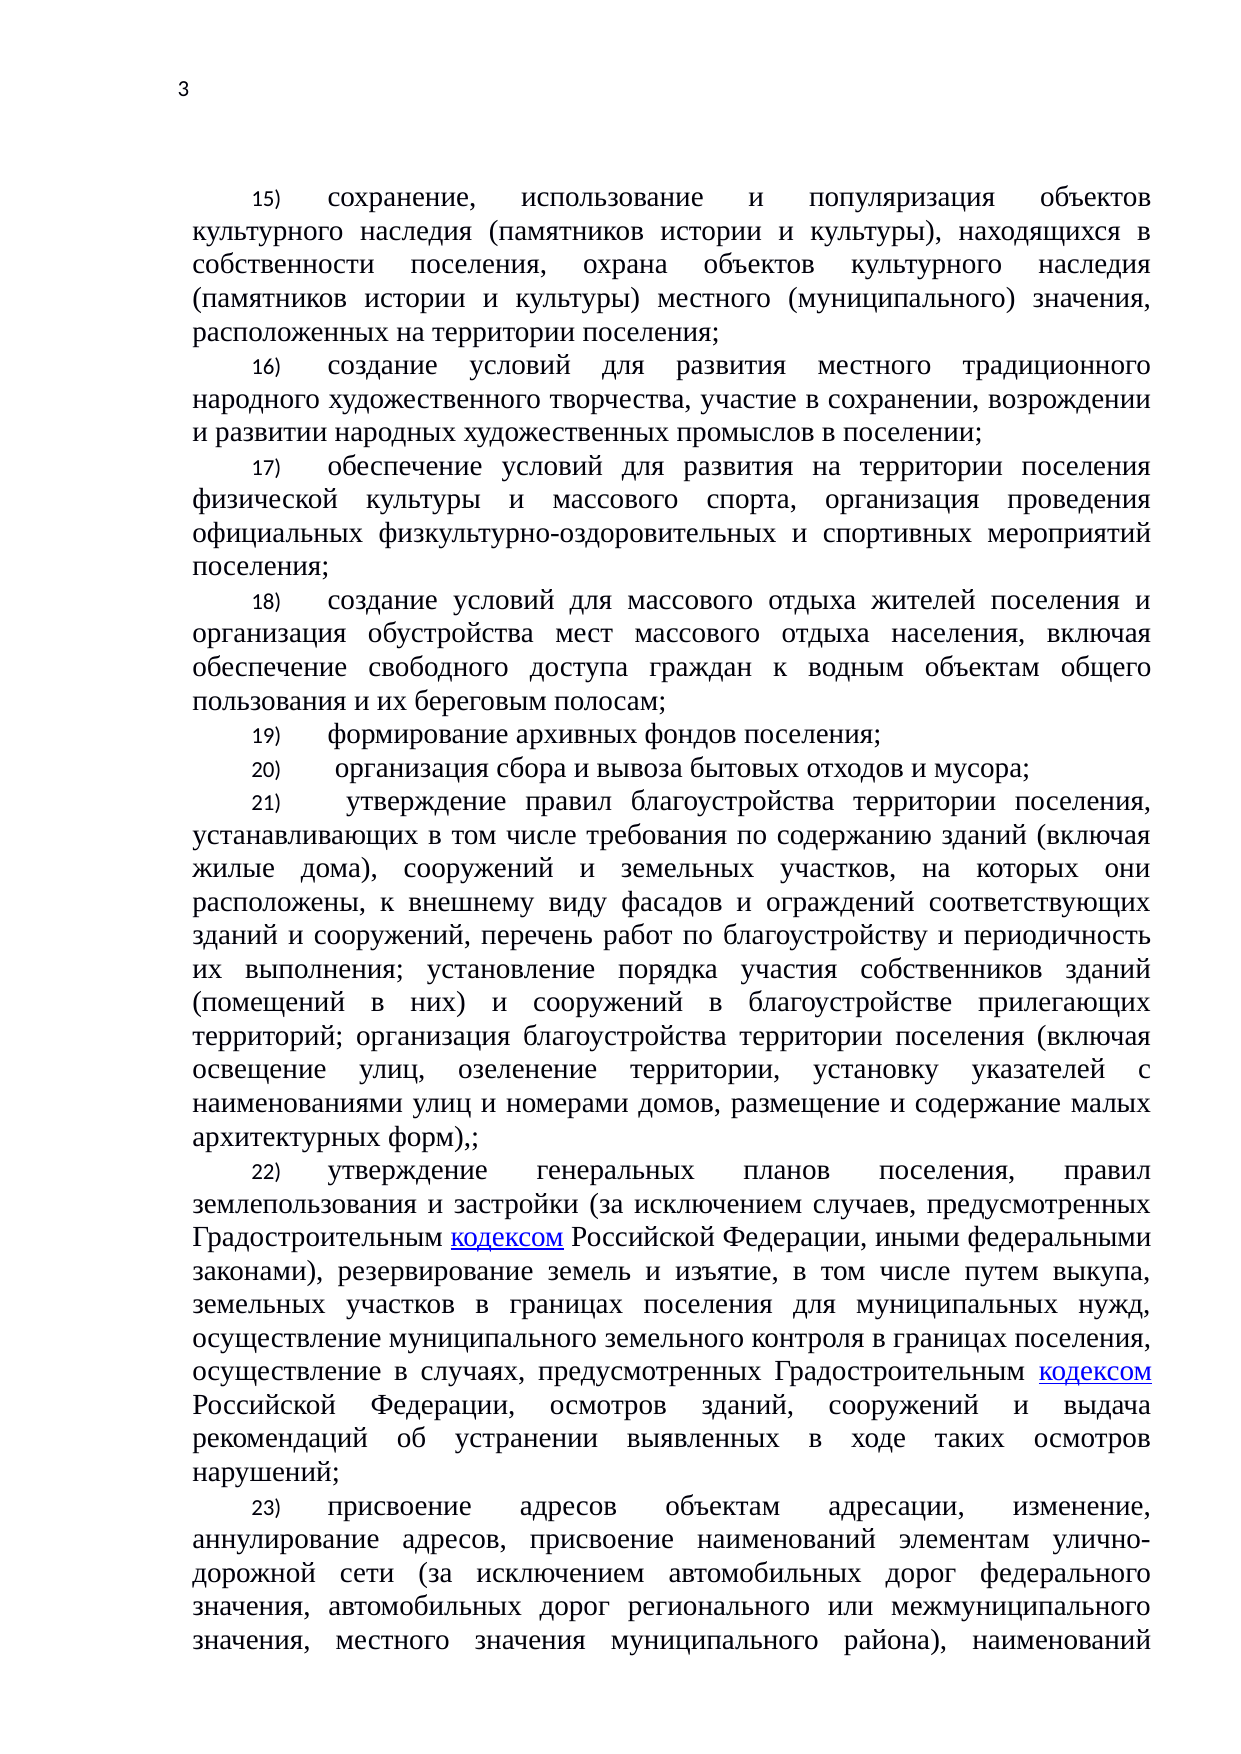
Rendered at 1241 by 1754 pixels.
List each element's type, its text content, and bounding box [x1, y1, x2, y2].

list создание условий для развития местного традиционного народного художественного творчества, участие в сохранении, возрождении и развитии народных художественных промыслов в поселении; [192, 347, 1152, 448]
list утверждение правил благоустройства территории поселения, устанавливающих в том числе требования по содержанию зданий (включая жилые дома), сооружений и земельных участков, на которых они расположены, к внешнему виду фасадов и ограждений соответствующих зданий и сооружений, перечень работ по благоустройству и периодичность их выполнения; установление порядка участия собственников зданий (помещений в них) и сооружений в благоустройстве прилегающих территорий; организация благоустройства территории поселения (включая освещение улиц, озеленение территории, установку указателей с наименованиями улиц и номерами домов, размещение и содержание малых архитектурных форм),; [192, 783, 1152, 1152]
list создание условий для массового отдыха жителей поселения и организация обустройства мест массового отдыха населения, включая обеспечение свободного доступа граждан к водным объектам общего пользования и их береговым полосам; [192, 582, 1152, 716]
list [192, 1488, 1152, 1655]
list сохранение, использование и популяризация объектов культурного наследия (памятников истории и культуры), находящихся в собственности поселения, охрана объектов культурного наследия (памятников истории и культуры) местного (муниципального) значения, расположенных на территории поселения; [192, 179, 1152, 347]
list обеспечение условий для развития на территории поселения физической культуры и массового спорта, организация проведения официальных физкультурно-оздоровительных и спортивных мероприятий поселения; [192, 448, 1152, 582]
list организация сбора и вывоза бытовых отходов и мусора; [192, 750, 1152, 783]
list формирование архивных фондов поселения; [192, 716, 1152, 750]
list утверждение генеральных планов поселения, правил землепользования и застройки (за исключением случаев, предусмотренных Градостроительным кодексом Российской Федерации, иными федеральными законами), резервирование земель и изъятие, в том числе путем выкупа, земельных участков в границах поселения для муниципальных нужд, осуществление муниципального земельного контроля в границах поселения, осуществление в случаях, предусмотренных Градостроительным кодексом Российской Федерации, осмотров зданий, сооружений и выдача рекомендаций об устранении выявленных в ходе таких осмотров нарушений; [192, 1152, 1152, 1488]
